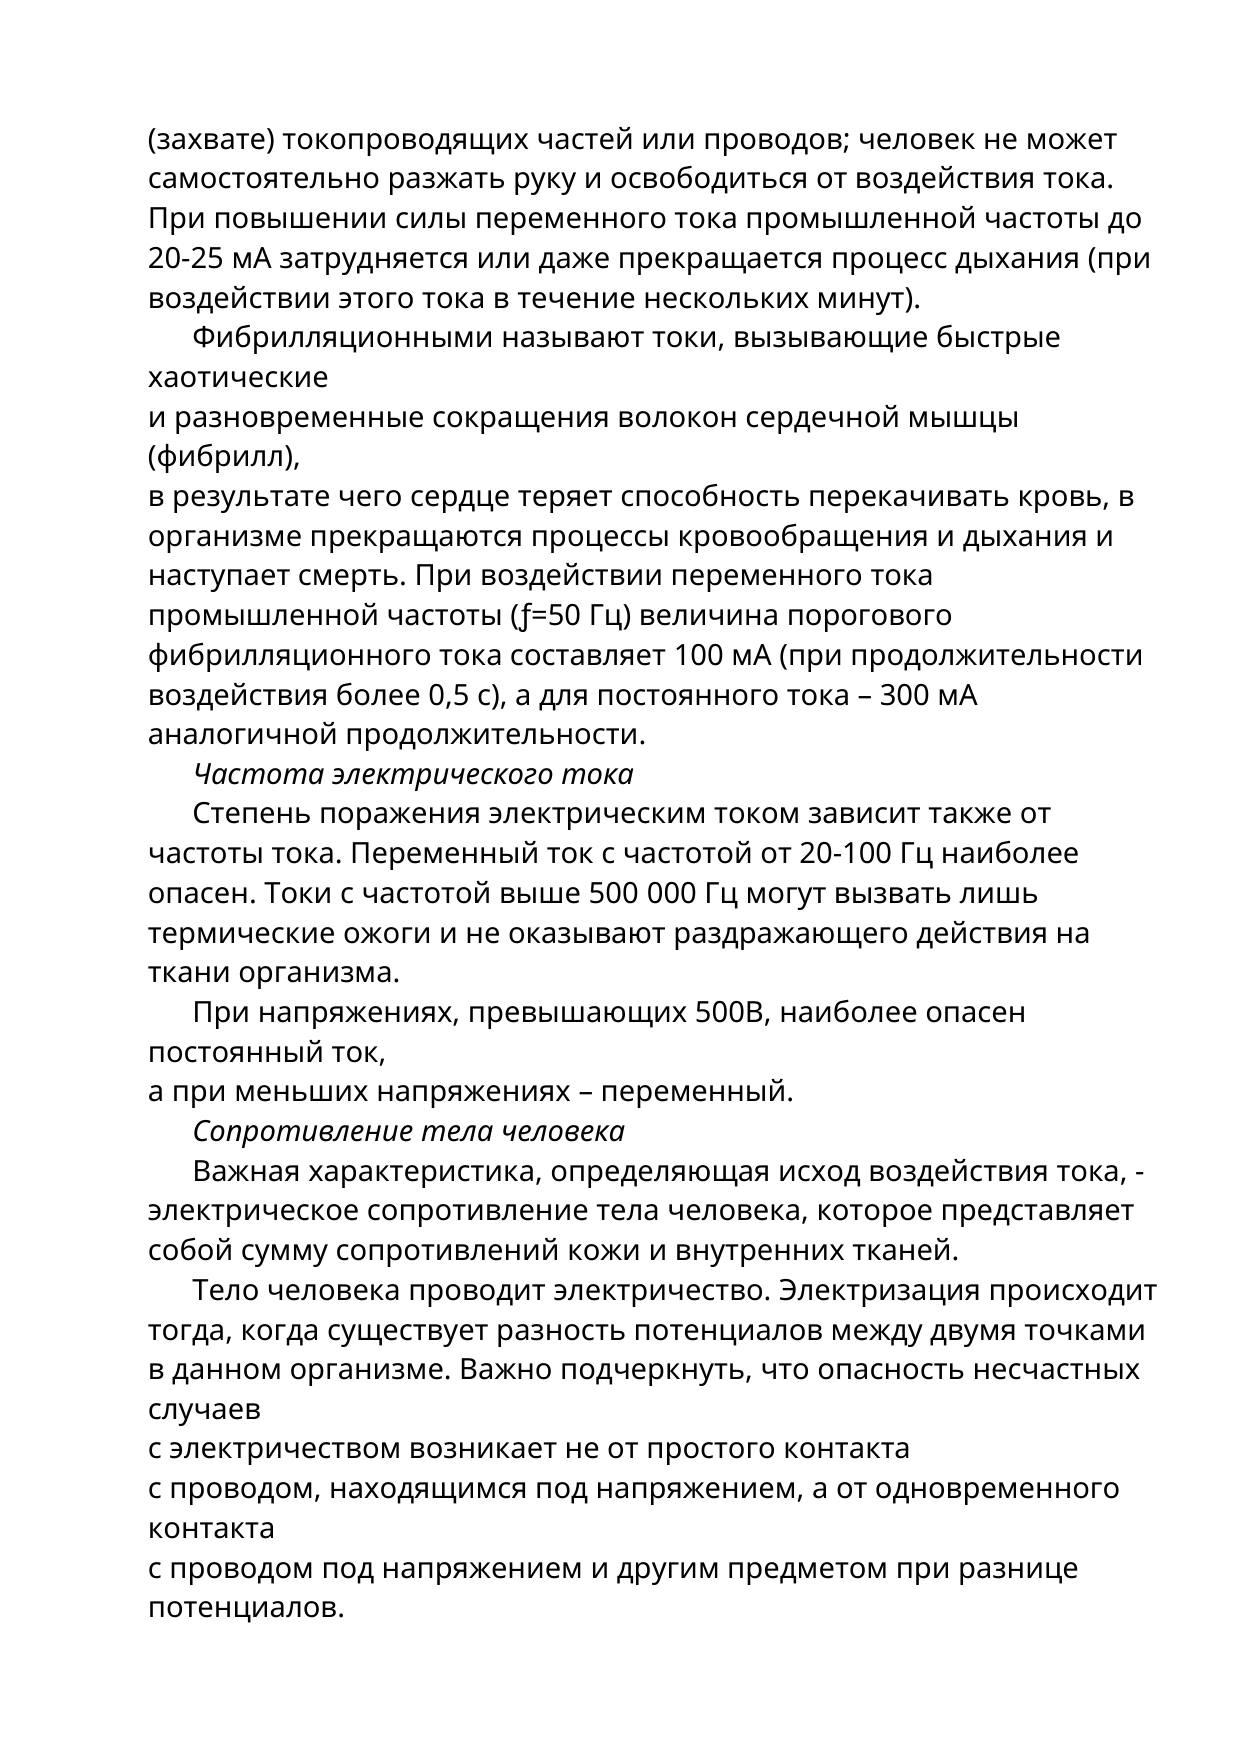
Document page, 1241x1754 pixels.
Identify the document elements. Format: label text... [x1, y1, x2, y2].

text Фибрилляционными называют токи, вызывающие быстрые хаотические и разновременные сокращения волокон сердечной мышцы (фибрилл), в результате чего сердце теряет способность перекачивать кровь, в организме прекращаются процессы кровообращения и дыхания и наступает смерть. При воздействии переменного тока промышленной частоты (ƒ=50 Гц) величина порогового фибрилляционного тока составляет 100 мА (при продолжительности воздействия более 0,5 с), а для постоянного тока – 300 мА аналогичной продолжительности. [148, 317, 1167, 753]
text Частота электрического тока [148, 753, 1167, 793]
text При напряжениях, превышающих 500В, наиболее опасен постоянный ток, а при меньших напряжениях – переменный. [148, 991, 1167, 1110]
text Сопротивление тела человека [148, 1110, 1167, 1150]
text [148, 118, 1167, 317]
text Степень поражения электрическим током зависит также от частоты тока. Переменный ток с частотой от 20-100 Гц наиболее опасен. Токи с частотой выше 500 000 Гц могут вызвать лишь термические ожоги и не оказывают раздражающего действия на ткани организма. [148, 793, 1167, 991]
text Тело человека проводит электричество. Электризация происходит тогда, когда существует разность потенциалов между двумя точками в данном организме. Важно подчеркнуть, что опасность несчастных случаев с электричеством возникает не от простого контакта с проводом, находящимся под напряжением, а от одновременного контакта с проводом под напряжением и другим предметом при разнице потенциалов. [148, 1269, 1167, 1626]
text Важная характеристика, определяющая исход воздействия тока, - электрическое сопротивление тела человека, которое представляет собой сумму сопротивлений кожи и внутренних тканей. [148, 1150, 1167, 1269]
